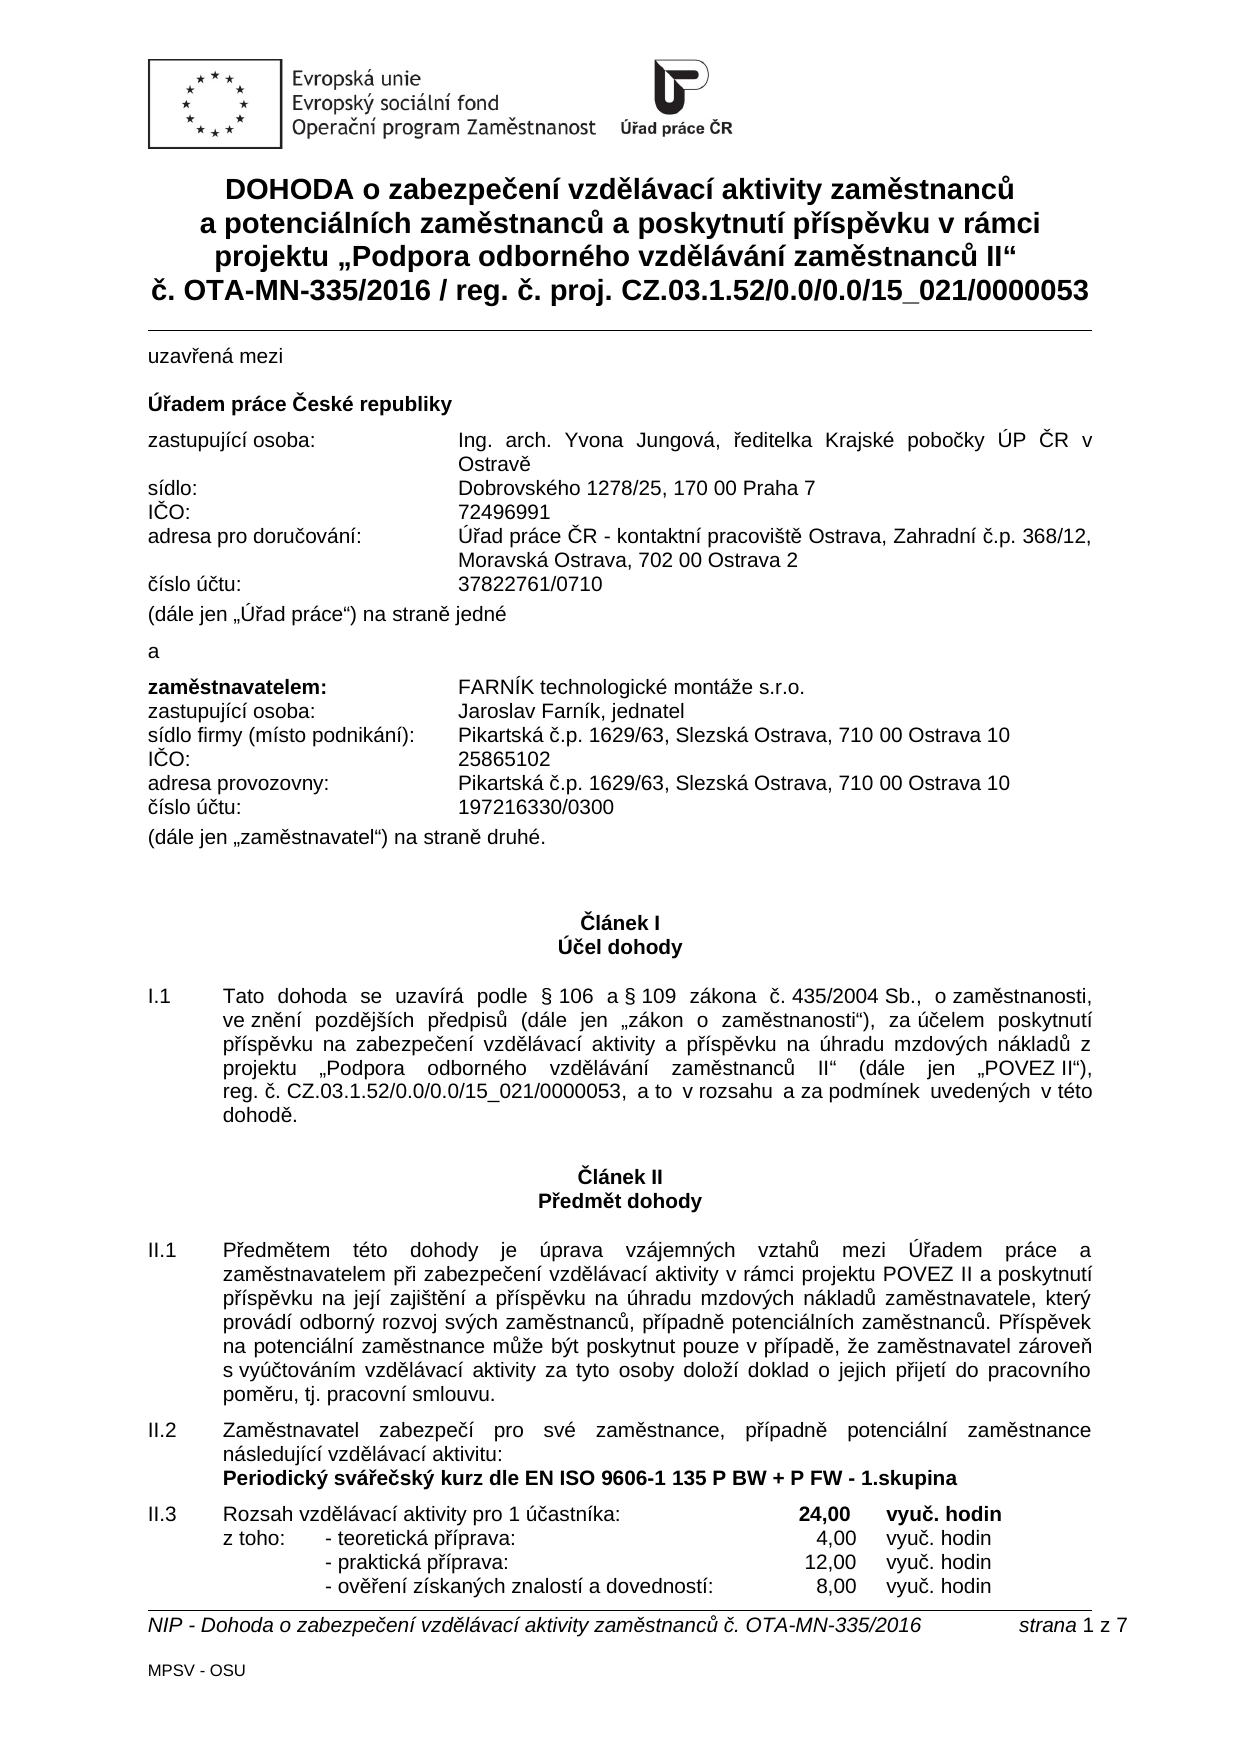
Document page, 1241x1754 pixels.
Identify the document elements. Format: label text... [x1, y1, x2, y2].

text Předmět dohody [148, 1189, 1092, 1213]
text číslo účtu: 197216330/0300 [148, 795, 1092, 819]
picture [147, 59, 737, 149]
text číslo účtu: 37822761/0710 [148, 572, 1092, 596]
text Rozsah vzdělávací aktivity pro 1 účastníka: 24,00 vyuč. hodin z toho: - teoretická příprava: 4,00 vyuč. hodin - praktická příprava: 12,00 vyuč. hodin - ověření získaných znalostí a dovedností: 8,00 vyuč. hodin [148, 1502, 1092, 1598]
text (dále jen „Úřad práce“) na straně jedné [148, 602, 1092, 626]
list Tato dohoda se uzavírá podle § 106 a § 109 zákona č. 435/2004 Sb., o zaměstnanosti, ve znění pozdějších předpisů (dále jen „zákon o zaměstnanosti“), za účelem poskytnutí příspěvku na zabezpečení vzdělávací aktivity a příspěvku na úhradu mzdových nákladů z projektu „Podpora odborného vzdělávání zaměstnanců II“ (dále jen „POVEZ II“), reg. č. CZ.03.1.52/0.0/0.0/15_021/0000053, a to v rozsahu a za podmínek uvedených v této dohodě. [148, 983, 1092, 1127]
text adresa provozovny: Pikartská č.p. 1629/63, Slezská Ostrava, 710 00 Ostrava 10 [148, 771, 1092, 795]
text Článek I [148, 911, 1092, 934]
text zaměstnavatelem: FARNÍK technologické montáže s.r.o. [148, 675, 1092, 699]
text zastupující osoba: Jaroslav Farník, jednatel [148, 699, 1092, 723]
text Předmětem této dohody je úprava vzájemných vztahů mezi Úřadem práce a zaměstnavatelem při zabezpečení vzdělávací aktivity v rámci projektu POVEZ II a poskytnutí příspěvku na její zajištění a příspěvku na úhradu mzdových nákladů zaměstnavatele, který provádí odborný rozvoj svých zaměstnanců, případně potenciálních zaměstnanců. Příspěvek na potenciální zaměstnance může být poskytnut pouze v případě, že zaměstnavatel zároveň s vyúčtováním vzdělávací aktivity za tyto osoby doloží doklad o jejich přijetí do pracovního poměru, tj. pracovní smlouvu. [148, 1238, 1092, 1405]
text sídlo firmy (místo podnikání): Pikartská č.p. 1629/63, Slezská Ostrava, 710 00 Ostrava 10 [148, 723, 1092, 747]
text zastupující osoba: Ing. arch. Yvona Jungová, ředitelka Krajské pobočky ÚP ČR v Ostravě [148, 428, 1092, 476]
text DOHODA o zabezpečení vzdělávací aktivity zaměstnanců a potenciálních zaměstnanců a poskytnutí příspěvku v rámci projektu „Podpora odborného vzdělávání zaměstnanců II“ č. OTA-MN-335/2016 / reg. č. proj. CZ.03.1.52/0.0/0.0/15_021/0000053 [148, 172, 1092, 306]
text IČO: 25865102 [148, 747, 1092, 771]
text adresa pro doručování: Úřad práce ČR - kontaktní pracoviště Ostrava, Zahradní č.p. 368/12, Moravská Ostrava, 702 00 Ostrava 2 [148, 524, 1092, 572]
text uzavřená mezi [148, 331, 1092, 368]
text Účel dohody [148, 934, 1092, 958]
text Článek II [148, 1165, 1092, 1189]
text Zaměstnavatel zabezpečí pro své zaměstnance, případně potenciální zaměstnance následující vzdělávací aktivitu: Periodický svářečský kurz dle EN ISO 9606-1 135 P BW + P FW - 1.skupina [148, 1418, 1092, 1490]
text (dále jen „zaměstnavatel“) na straně druhé. [148, 825, 1092, 849]
text Úřadem práce České republiky [148, 392, 1092, 416]
text a [148, 639, 1092, 663]
text sídlo: Dobrovského 1278/25, 170 00 Praha 7 [148, 476, 1092, 500]
text IČO: 72496991 [148, 500, 1092, 524]
